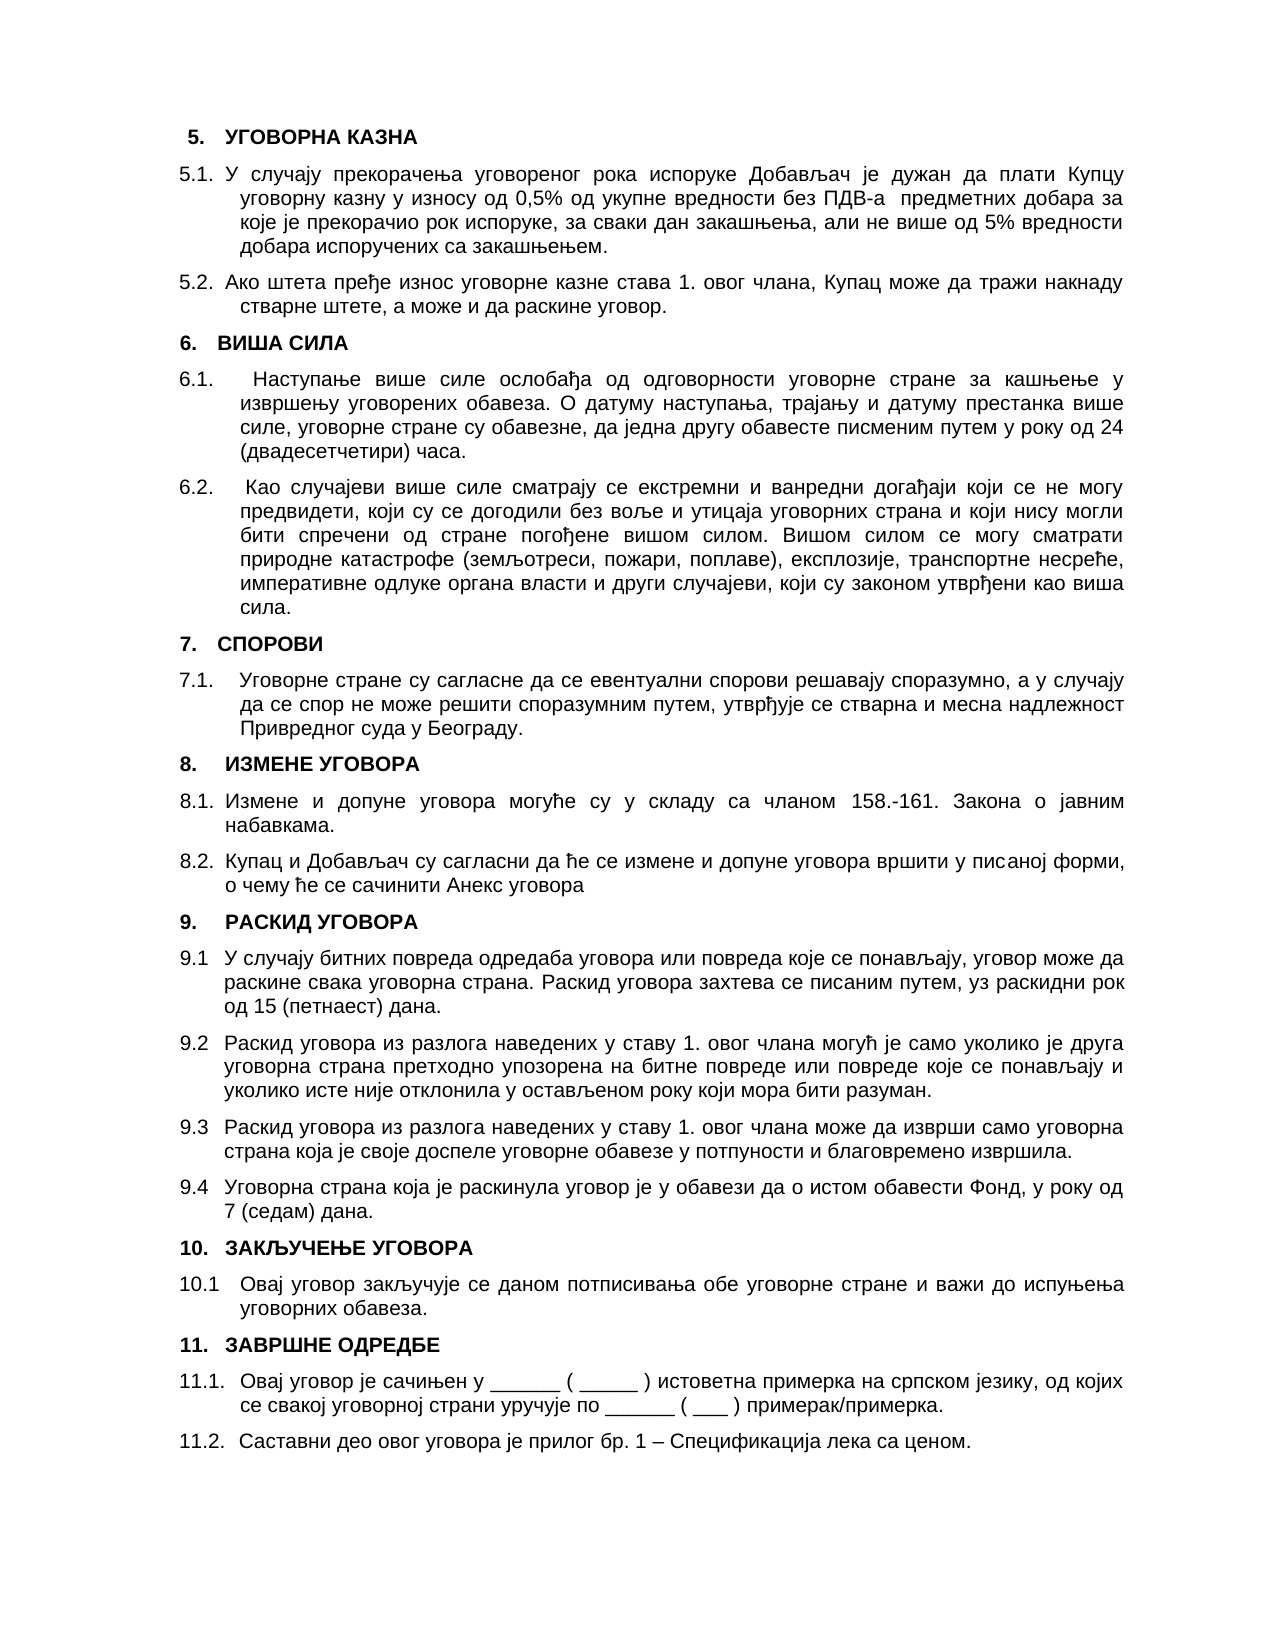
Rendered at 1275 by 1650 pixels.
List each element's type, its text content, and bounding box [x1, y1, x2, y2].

list У случају прекорачења уговореног рока испоруке Добављач је дужан да плати Купцу уговорну казну у износу од 0,5% од укупне вредности без ПДВ-а предметних добара за које је прекорачио рок испоруке, за сваки дан закашњења, али не више од 5% вредности добара испоручених са закашњењем. [179, 162, 1125, 257]
list Саставни део овог уговора је прилог бр. 1 – Спецификација лека са ценом. [179, 1429, 1125, 1453]
list РАСКИД УГОВОРА [179, 909, 1125, 933]
list Овај уговор закључује се даном потписивања обе уговорне стране и важи до испуњења уговорних обавеза. [179, 1272, 1125, 1320]
list СПОРОВИ [179, 631, 1125, 655]
list Ако штета пређе износ уговорне казне става 1. овог члана, Купац може да тражи накнаду стварне штете, а може и да раскине уговор. [179, 270, 1125, 318]
list Измене и допуне уговора могуће су у складу са чланом 158.-161. Закона о јавним набавкама. [179, 789, 1125, 837]
list Раскид уговора из разлога наведених у ставу 1. овог члана могућ је само уколико је друга уговорна страна претходно упозорена на битне повреде или повреде које се понављају и уколико исте није отклонила у остављеном року који мора бити разуман. [179, 1030, 1125, 1102]
list Купац и Добављач су сагласни да ће се измене и допуне уговора вршити у писаној форми, о чему ће се сачинити Анекс уговора [179, 849, 1125, 897]
list Уговорне стране су сагласне да се евентуални спорови решавају споразумно, а у случају да се спор не може решити споразумним путем, утврђује се стварна и месна надлежност Привредног суда у Београду. [179, 668, 1125, 740]
list Наступање више силе ослобађа од одговорности уговорне стране за кашњење у извршењу уговорених обавеза. О датуму наступања, трајању и датуму престанка више силе, уговорне стране су обавезне, да једна другу обавесте писменим путем у року од 24 (двадесетчетири) часа. [179, 367, 1125, 463]
list Овај уговор је сачињен у ______ ( _____ ) истоветна примерка на српском језику, од којих се свакој уговорној страни уручује по ______ ( ___ ) примерак/примерка. [179, 1369, 1125, 1417]
list ВИША СИЛА [179, 330, 1125, 354]
list Уговорна страна која је раскинула уговор је у обавези да о истом обавести Фонд, у року од 7 (седам) дана. [179, 1175, 1125, 1223]
list Раскид уговора из разлога наведених у ставу 1. овог члана може да изврши само уговорна страна која је своје доспеле уговорне обавезе у потпуности и благовремено извршила. [179, 1115, 1125, 1163]
list ЗАВРШНЕ ОДРЕДБЕ [150, 1332, 1125, 1356]
list ИЗМЕНЕ УГОВОРА [179, 752, 1125, 776]
list У случају битних повреда одредаба уговора или повреда које се понављају, уговор може да раскине свака уговорна страна. Раскид уговора захтева се писаним путем, уз раскидни рок од 15 (петнаест) дана. [179, 946, 1125, 1018]
list УГОВОРНА КАЗНА [187, 125, 1125, 149]
list Као случајеви више силе сматрају се екстремни и ванредни догађаји који се не могу предвидети, који су се догодили без воље и утицаја уговорних страна и који нису могли бити спречени од стране погођене вишом силом. Вишом силом се могу сматрати природне катастрофе (земљотреси, пожари, поплаве), експлозије, транспортне несреће, императивне одлуке органа власти и други случајеви, који су законом утврђени као виша сила. [179, 475, 1125, 619]
list ЗАКЉУЧЕЊЕ УГОВОРА [150, 1236, 1125, 1259]
